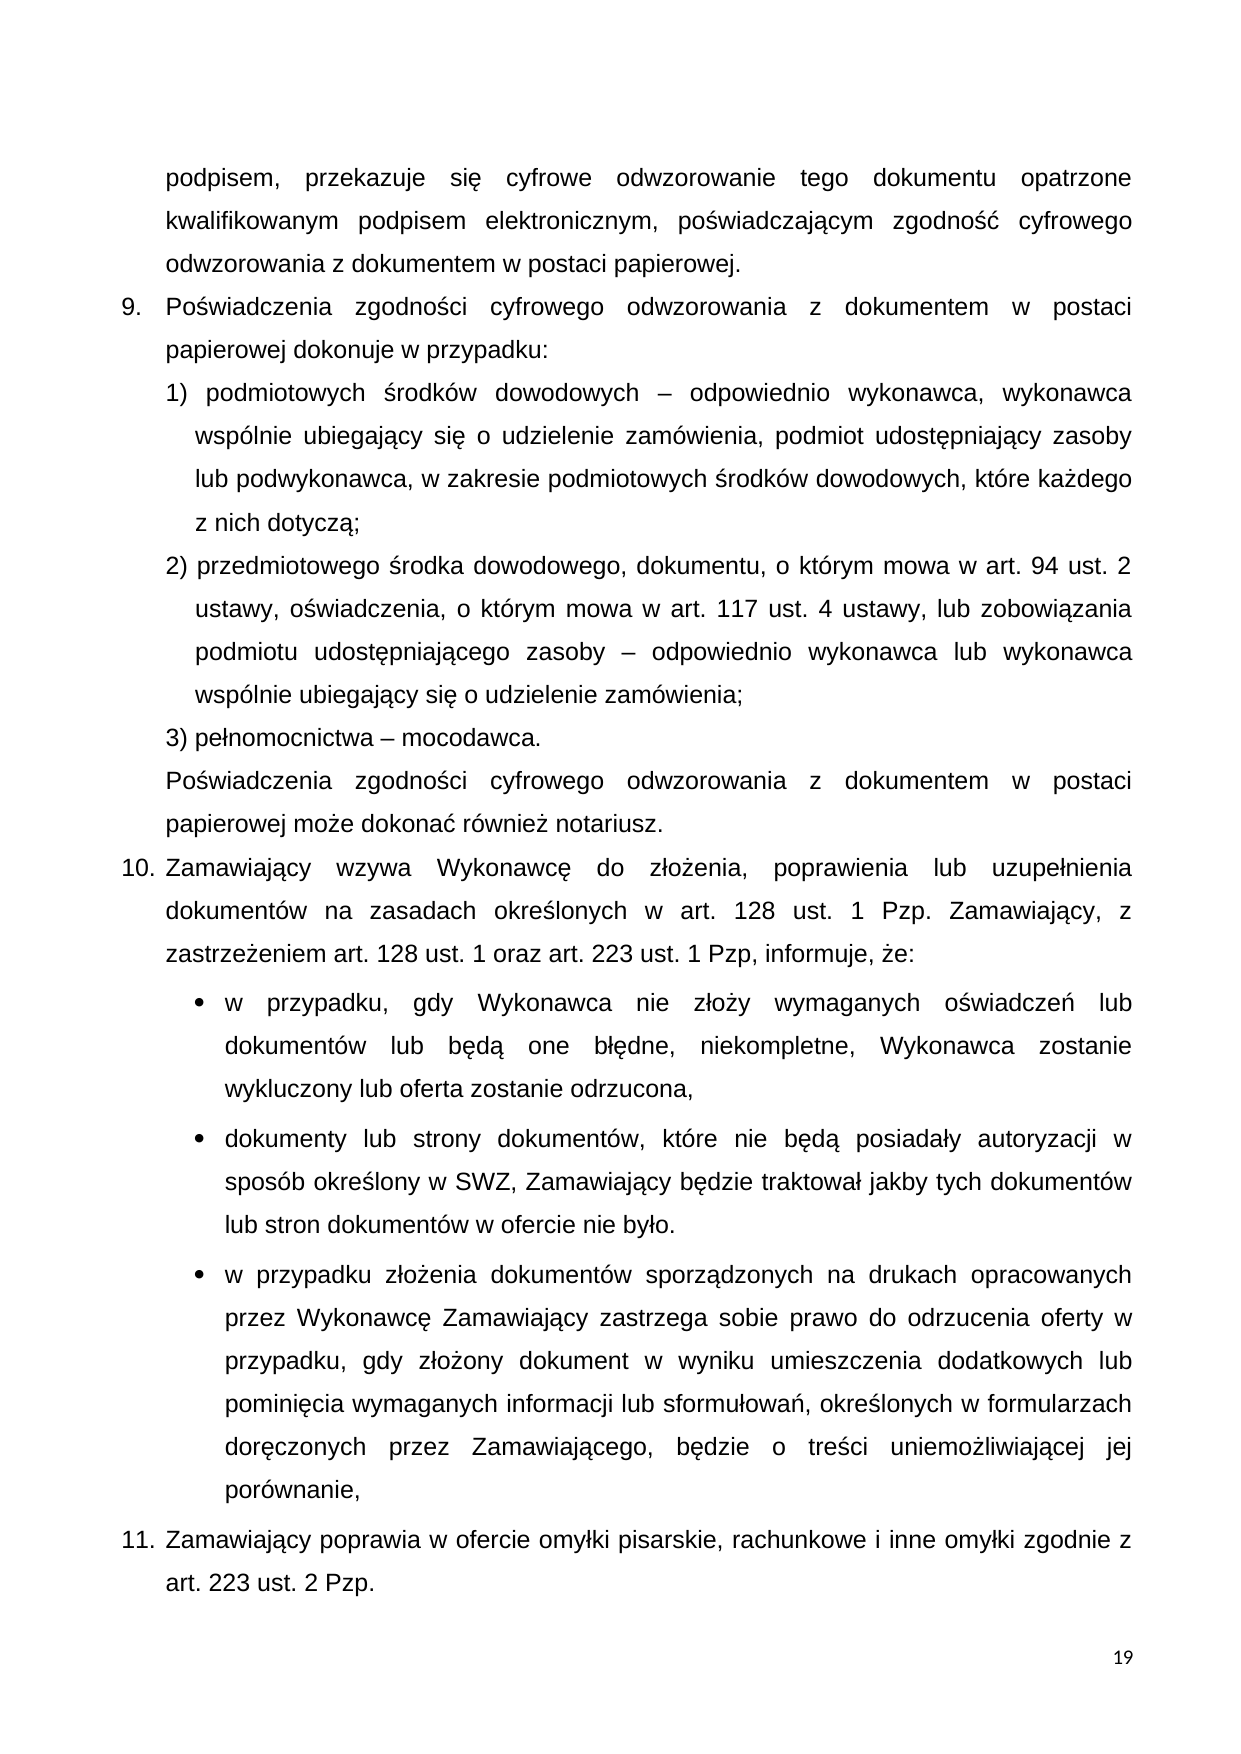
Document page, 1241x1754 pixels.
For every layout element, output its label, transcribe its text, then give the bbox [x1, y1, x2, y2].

list w przypadku złożenia dokumentów sporządzonych na drukach opracowanych przez Wykonawcę Zamawiający zastrzega sobie prawo do odrzucenia oferty w przypadku, gdy złożony dokument w wyniku umieszczenia dodatkowych lub pominięcia wymaganych informacji lub sformułowań, określonych w formularzach doręczonych przez Zamawiającego, będzie o treści uniemożliwiającej jej porównanie, [195, 1259, 1133, 1504]
list Poświadczenia zgodności cyfrowego odwzorowania z dokumentem w postaci papierowej dokonuje w przypadku: [121, 292, 1133, 364]
list Zamawiający wzywa Wykonawcę do złożenia, poprawienia lub uzupełnienia dokumentów na zasadach określonych w art. 128 ust. 1 Pzp. Zamawiający, z zastrzeżeniem art. 128 ust. 1 oraz art. 223 ust. 1 Pzp, informuje, że: [121, 852, 1133, 967]
list dokumenty lub strony dokumentów, które nie będą posiadały autoryzacji w sposób określony w SWZ, Zamawiający będzie traktował jakby tych dokumentów lub stron dokumentów w ofercie nie było. [195, 1124, 1133, 1239]
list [121, 162, 1133, 277]
list Zamawiający poprawia w ofercie omyłki pisarskie, rachunkowe i inne omyłki zgodnie z art. 223 ust. 2 Pzp. [121, 1525, 1133, 1597]
text Poświadczenia zgodności cyfrowego odwzorowania z dokumentem w postaci papierowej może dokonać również notariusz. [165, 766, 1133, 838]
text 1) podmiotowych środków dowodowych – odpowiednio wykonawca, wykonawca wspólnie ubiegający się o udzielenie zamówienia, podmiot udostępniający zasoby lub podwykonawca, w zakresie podmiotowych środków dowodowych, które każdego z nich dotyczą; [165, 378, 1133, 536]
list w przypadku, gdy Wykonawca nie złoży wymaganych oświadczeń lub dokumentów lub będą one błędne, niekompletne, Wykonawca zostanie wykluczony lub oferta zostanie odrzucona, [195, 988, 1133, 1103]
text 3) pełnomocnictwa – mocodawca. [165, 723, 1133, 752]
text 2) przedmiotowego środka dowodowego, dokumentu, o którym mowa w art. 94 ust. 2 ustawy, oświadczenia, o którym mowa w art. 117 ust. 4 ustawy, lub zobowiązania podmiotu udostępniającego zasoby – odpowiednio wykonawca lub wykonawca wspólnie ubiegający się o udzielenie zamówienia; [165, 551, 1133, 709]
